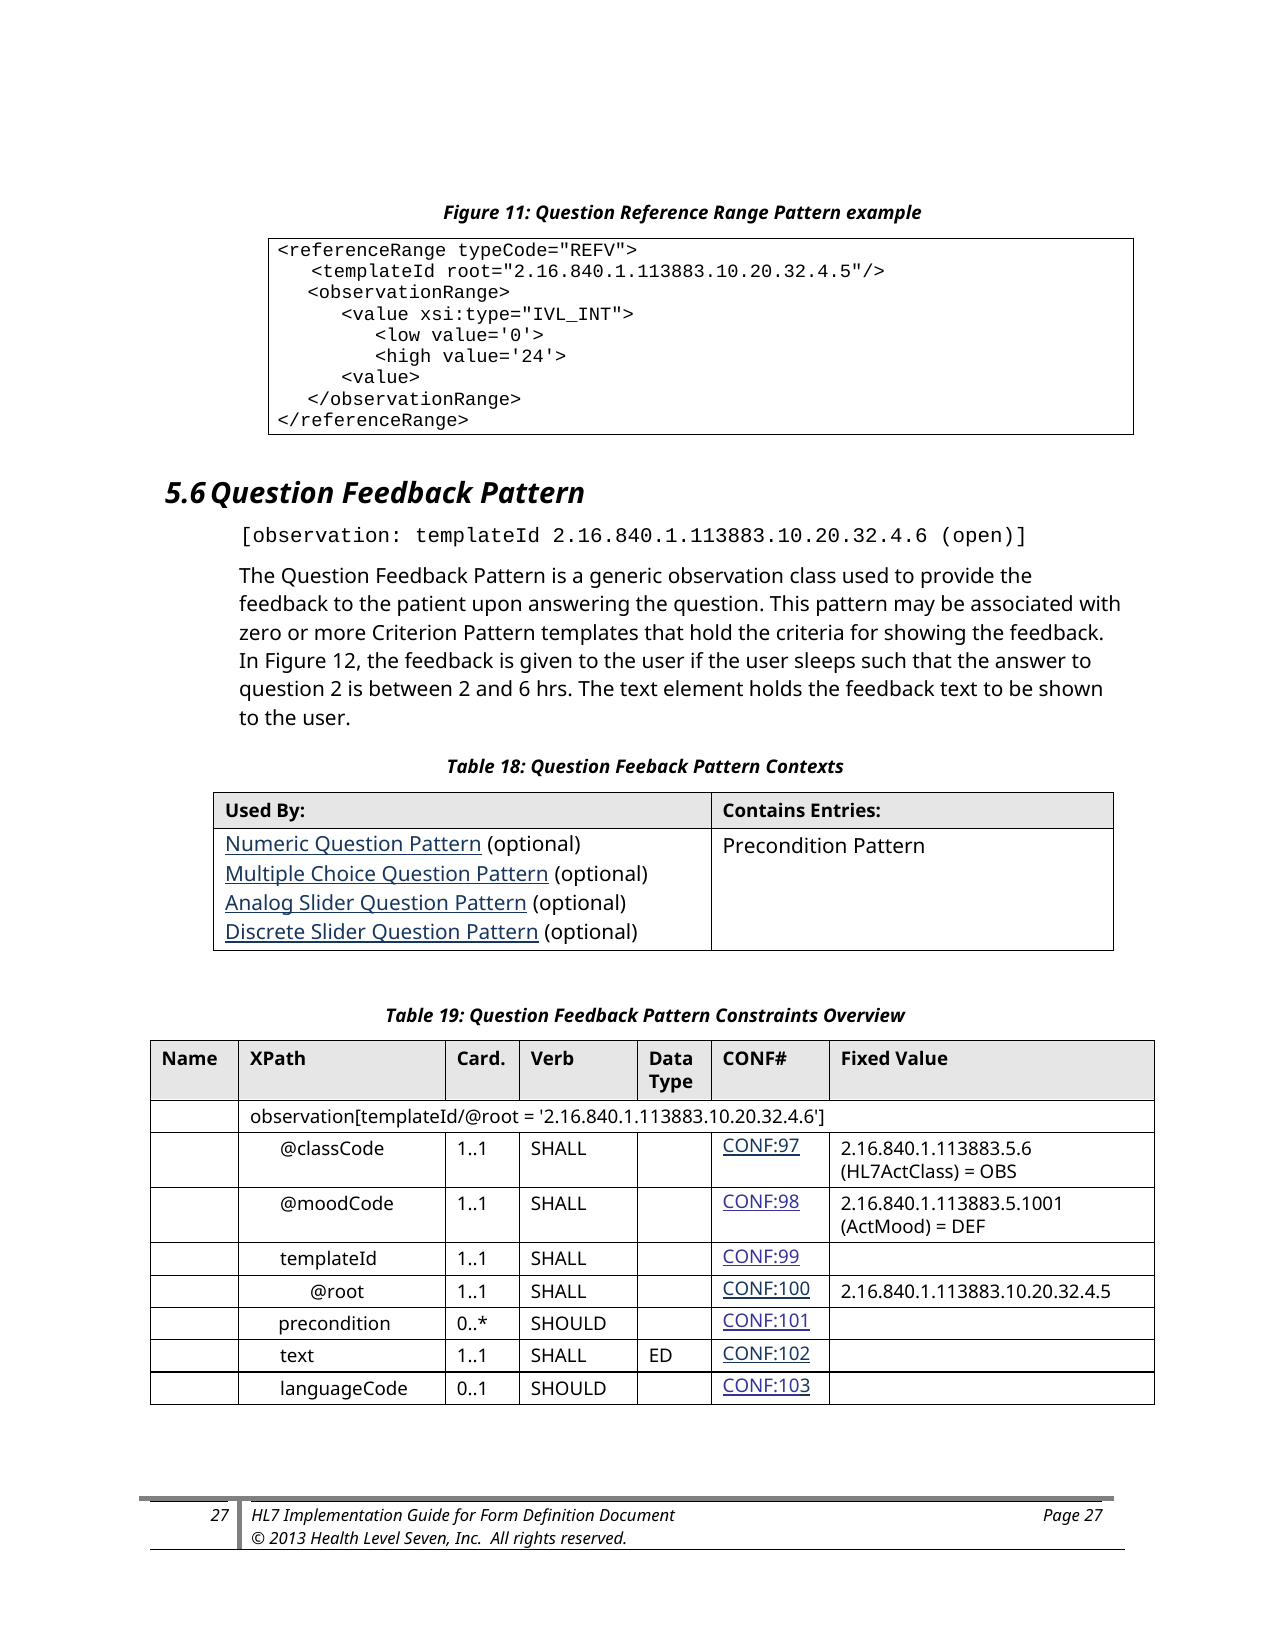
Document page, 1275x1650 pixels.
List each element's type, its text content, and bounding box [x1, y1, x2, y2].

table_cell CONF:98 [712, 1188, 829, 1242]
table_cell SHALL [520, 1133, 637, 1187]
table_cell [638, 1188, 711, 1242]
text </observationRange> [269, 386, 1133, 407]
table_header Name [151, 1041, 238, 1099]
table_cell ED [638, 1340, 711, 1371]
table_cell CONF:97 [712, 1133, 829, 1187]
table_cell CONF:99 [712, 1243, 829, 1274]
table_cell [151, 1340, 238, 1371]
table_cell [638, 1308, 711, 1339]
table_cell SHALL [520, 1276, 637, 1307]
table_cell @moodCode [239, 1188, 445, 1242]
table_cell [151, 1243, 238, 1274]
table_header CONF# [712, 1041, 829, 1099]
table_cell SHALL [520, 1340, 637, 1371]
text </referenceRange> [269, 407, 1133, 434]
table_cell 2.16.840.1.113883.5.1001 (ActMood) = DEF [830, 1188, 1154, 1242]
table_cell [830, 1243, 1154, 1274]
table_cell 0..1 [446, 1373, 519, 1404]
table_header XPath [239, 1041, 445, 1099]
table_cell Precondition Pattern [712, 829, 1113, 950]
text The Question Feedback Pattern is a generic observation class used to provide the feedback to the patient upon answering the question. This pattern may be associated with zero or more Question Precondition Pattern templates that hold the criteria for showing the feedback. In Figure 12, the feedback is given to the user if the user sleeps such that the answer to question 2 is between 2 and 6 hrs. The text element holds the feedback text to be shown to the user. [239, 561, 1125, 731]
table_cell [151, 1188, 238, 1242]
table_header Verb [520, 1041, 637, 1099]
table_cell 1..1 [446, 1243, 519, 1274]
table_cell templateId [239, 1243, 445, 1274]
table_cell 1..1 [446, 1340, 519, 1371]
table_cell [151, 1276, 238, 1307]
table_header Contains Entries: [712, 793, 1113, 828]
text <value xsi:type="IVL_INT"> [269, 301, 1133, 322]
subtitle Question Feedback Pattern [165, 472, 1125, 512]
table_cell [151, 1133, 238, 1187]
table_header Data Type [638, 1041, 711, 1099]
table_cell SHOULD [520, 1308, 637, 1339]
table_cell CONF:100 [712, 1276, 829, 1307]
table_cell 2.16.840.1.113883.5.6 (HL7ActClass) = OBS [830, 1133, 1154, 1187]
table_cell observation[templateId/@root = '2.16.840.1.113883.10.20.32.4.6'] [239, 1101, 1154, 1132]
table_cell [638, 1243, 711, 1274]
text Table 19: Question Feedback Pattern Constraints Overview [165, 1001, 1125, 1028]
table_cell CONF:103 [712, 1373, 829, 1404]
table_cell CONF:101 [712, 1308, 829, 1339]
table_cell 1..1 [446, 1188, 519, 1242]
table_cell [830, 1308, 1154, 1339]
table_cell Numeric Question Pattern (optional) Multiple Choice Question Pattern (optional) Analog Slider Question Pattern (optional) Discrete Slider Question Pattern (optional) [214, 829, 711, 950]
table_cell [151, 1101, 238, 1132]
table_cell [638, 1373, 711, 1404]
table_cell precondition [239, 1308, 445, 1339]
text <referenceRange typeCode="REFV"> [269, 239, 1133, 259]
table_cell 1..1 [446, 1276, 519, 1307]
table_cell SHALL [520, 1188, 637, 1242]
table_cell @classCode [239, 1133, 445, 1187]
text Figure 11: Question Reference Range Pattern example [240, 198, 1125, 225]
table_cell 2.16.840.1.113883.10.20.32.4.5 [830, 1276, 1154, 1307]
table_cell [638, 1276, 711, 1307]
text Table 18: Question Feeback Pattern Contexts [165, 752, 1125, 779]
table_cell SHALL [520, 1243, 637, 1274]
table_cell [830, 1373, 1154, 1404]
table_header Used By: [214, 793, 711, 828]
text <high value='24'> [269, 344, 1133, 365]
table_cell 1..1 [446, 1133, 519, 1187]
text [observation: templateId 2.16.840.1.113883.10.20.32.4.6 (open)] [240, 525, 1125, 548]
table_cell SHOULD [520, 1373, 637, 1404]
text <value> [269, 365, 1133, 386]
table_header Card. [446, 1041, 519, 1099]
table_cell [151, 1308, 238, 1339]
table_cell 0..* [446, 1308, 519, 1339]
text <templateId root="2.16.840.1.113883.10.20.32.4.5"/> [269, 259, 1133, 280]
table_cell [151, 1373, 238, 1404]
table_header Fixed Value [830, 1041, 1154, 1099]
text <observationRange> [269, 280, 1133, 301]
table_cell [638, 1133, 711, 1187]
table_cell languageCode [239, 1373, 445, 1404]
table_cell text [239, 1340, 445, 1371]
table_cell [830, 1340, 1154, 1371]
table_cell @root [239, 1276, 445, 1307]
table_cell CONF:102 [712, 1340, 829, 1371]
text <low value='0'> [269, 322, 1133, 344]
